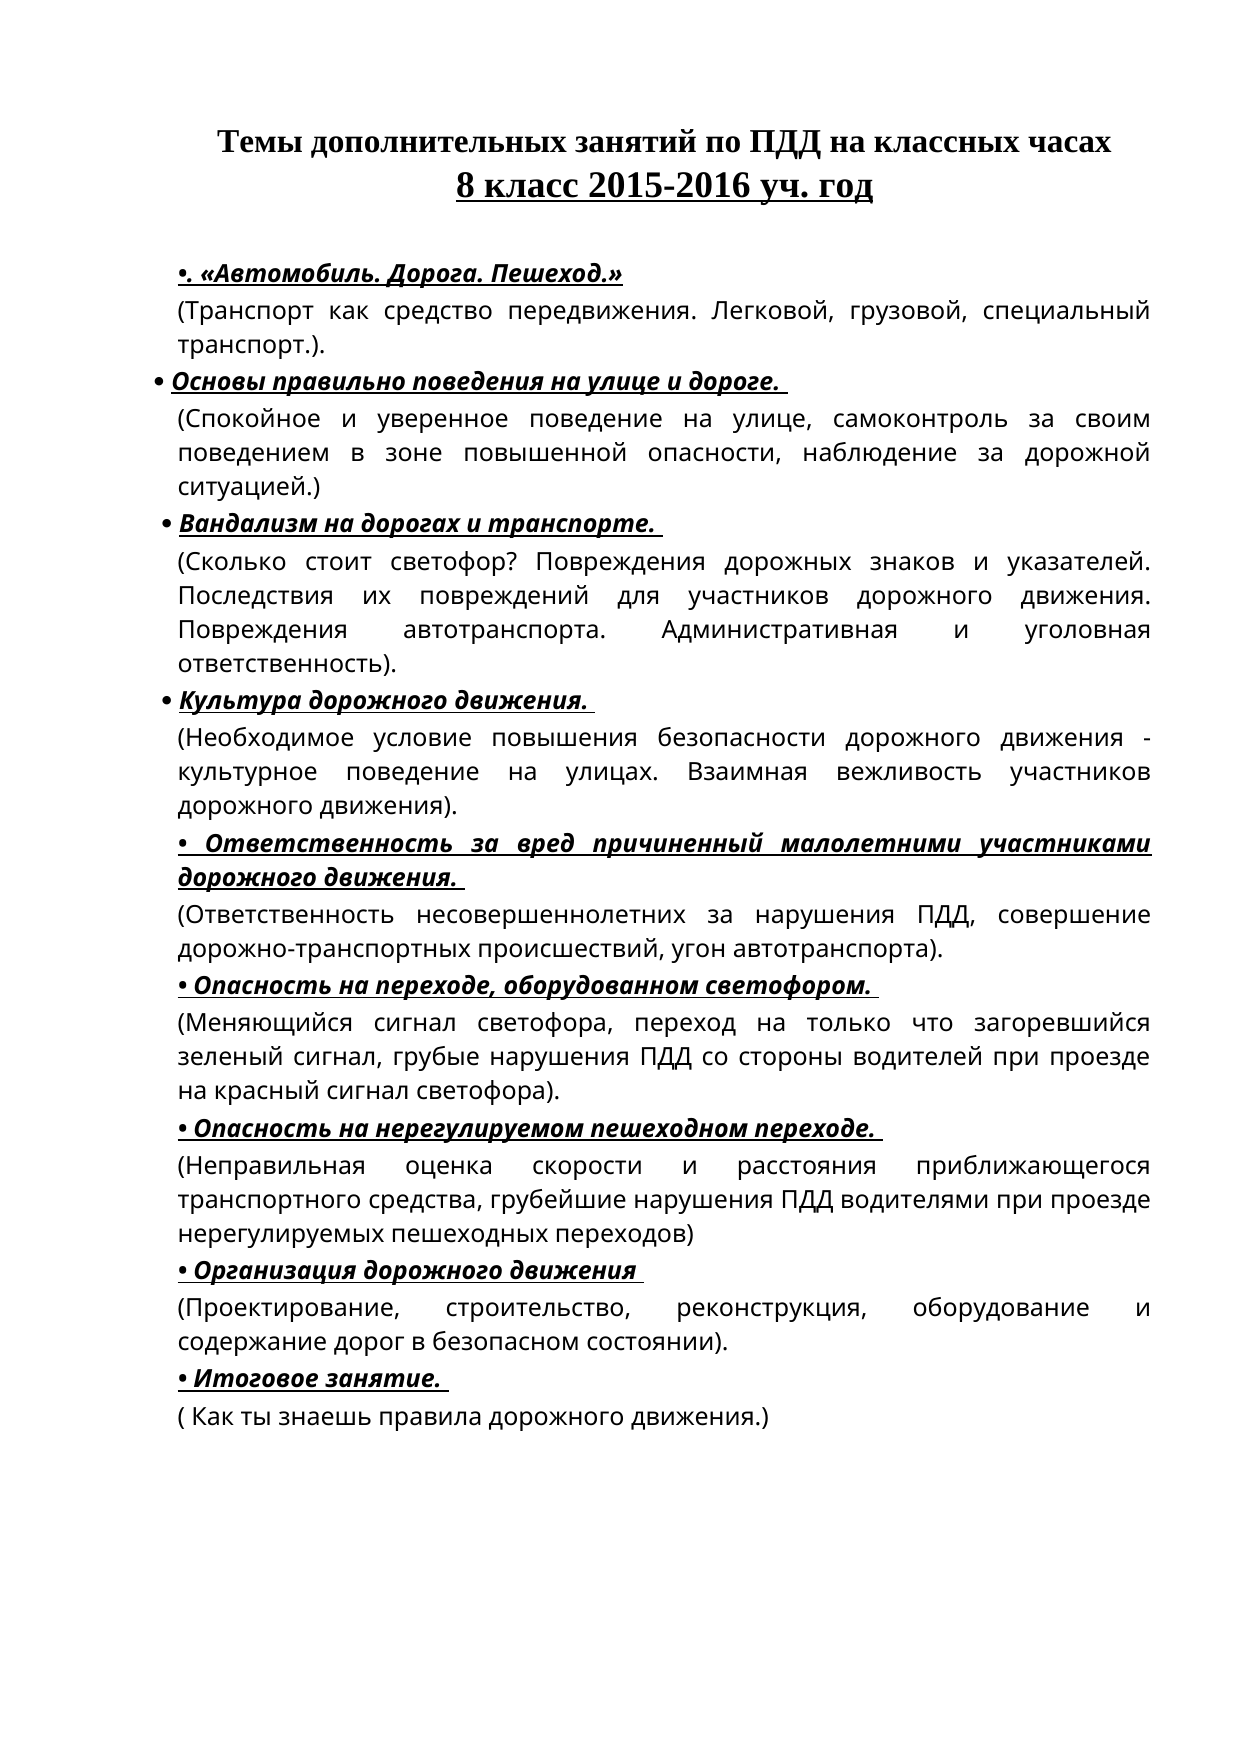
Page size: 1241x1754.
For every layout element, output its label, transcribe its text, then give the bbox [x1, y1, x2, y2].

text ( Как ты знаешь правила дорожного движения.) [177, 1398, 1152, 1432]
text (Ответственность несовершеннолетних за нарушения ПДД, совершение дорожно-транспортных происшествий, угон автотранспорта). [177, 896, 1152, 964]
text (Сколько стоит светофор? Повреждения дорожных знаков и указателей. Последствия их повреждений для участников дорожного движения. Повреждения автотранспорта. Административная и уголовная ответственность). [177, 543, 1152, 679]
text  Вандализм на дорогах и транспорте. [162, 506, 1152, 540]
text (Меняющийся сигнал светофора, переход на только что загоревшийся зеленый сигнал, грубые нарушения ПДД со стороны водителей при проезде на красный сигнал светофора). [177, 1005, 1152, 1107]
text • Итоговое занятие. [177, 1361, 1152, 1395]
text  Основы правильно поведения на улице и дороге. [154, 364, 1152, 398]
text (Проектирование, строительство, реконструкция, оборудование и содержание дорог в безопасном состоянии). [177, 1290, 1152, 1358]
text • Ответственность за вред причиненный малолетними участниками дорожного движения. [177, 855, 1152, 893]
text (Транспорт как средство передвижения. Легковой, грузовой, специальный транспорт.). [177, 292, 1152, 361]
text (Неправильная оценка скорости и расстояния приближающегося транспортного средства, грубейшие нарушения ПДД водителями при проезде нерегулируемых пешеходных переходов) [177, 1147, 1152, 1249]
text • Ответственность за вред причиненный малолетними участниками дорожного движения. [177, 825, 1152, 854]
text • Опасность на переходе, оборудованном светофором. [177, 968, 1152, 1002]
text Темы дополнительных занятий по ПДД на классных часах [177, 121, 1152, 159]
text  Культура дорожного движения. [162, 683, 1152, 717]
text • Опасность на нерегулируемом пешеходном переходе. [177, 1110, 1152, 1144]
text • Организация дорожного движения [177, 1253, 1152, 1287]
text (Необходимое условие повышения безопасности дорожного движения - культурное поведение на улицах. Взаимная вежливость участников дорожного движения). [177, 720, 1152, 822]
text •. «Автомобиль. Дорога. Пешеход.» [177, 255, 1152, 289]
text 8 класс 2015-2016 уч. год [177, 163, 1152, 206]
text (Спокойное и уверенное поведение на улице, самоконтроль за своим поведением в зоне повышенной опасности, наблюдение за дорожной ситуацией.) [177, 401, 1152, 503]
